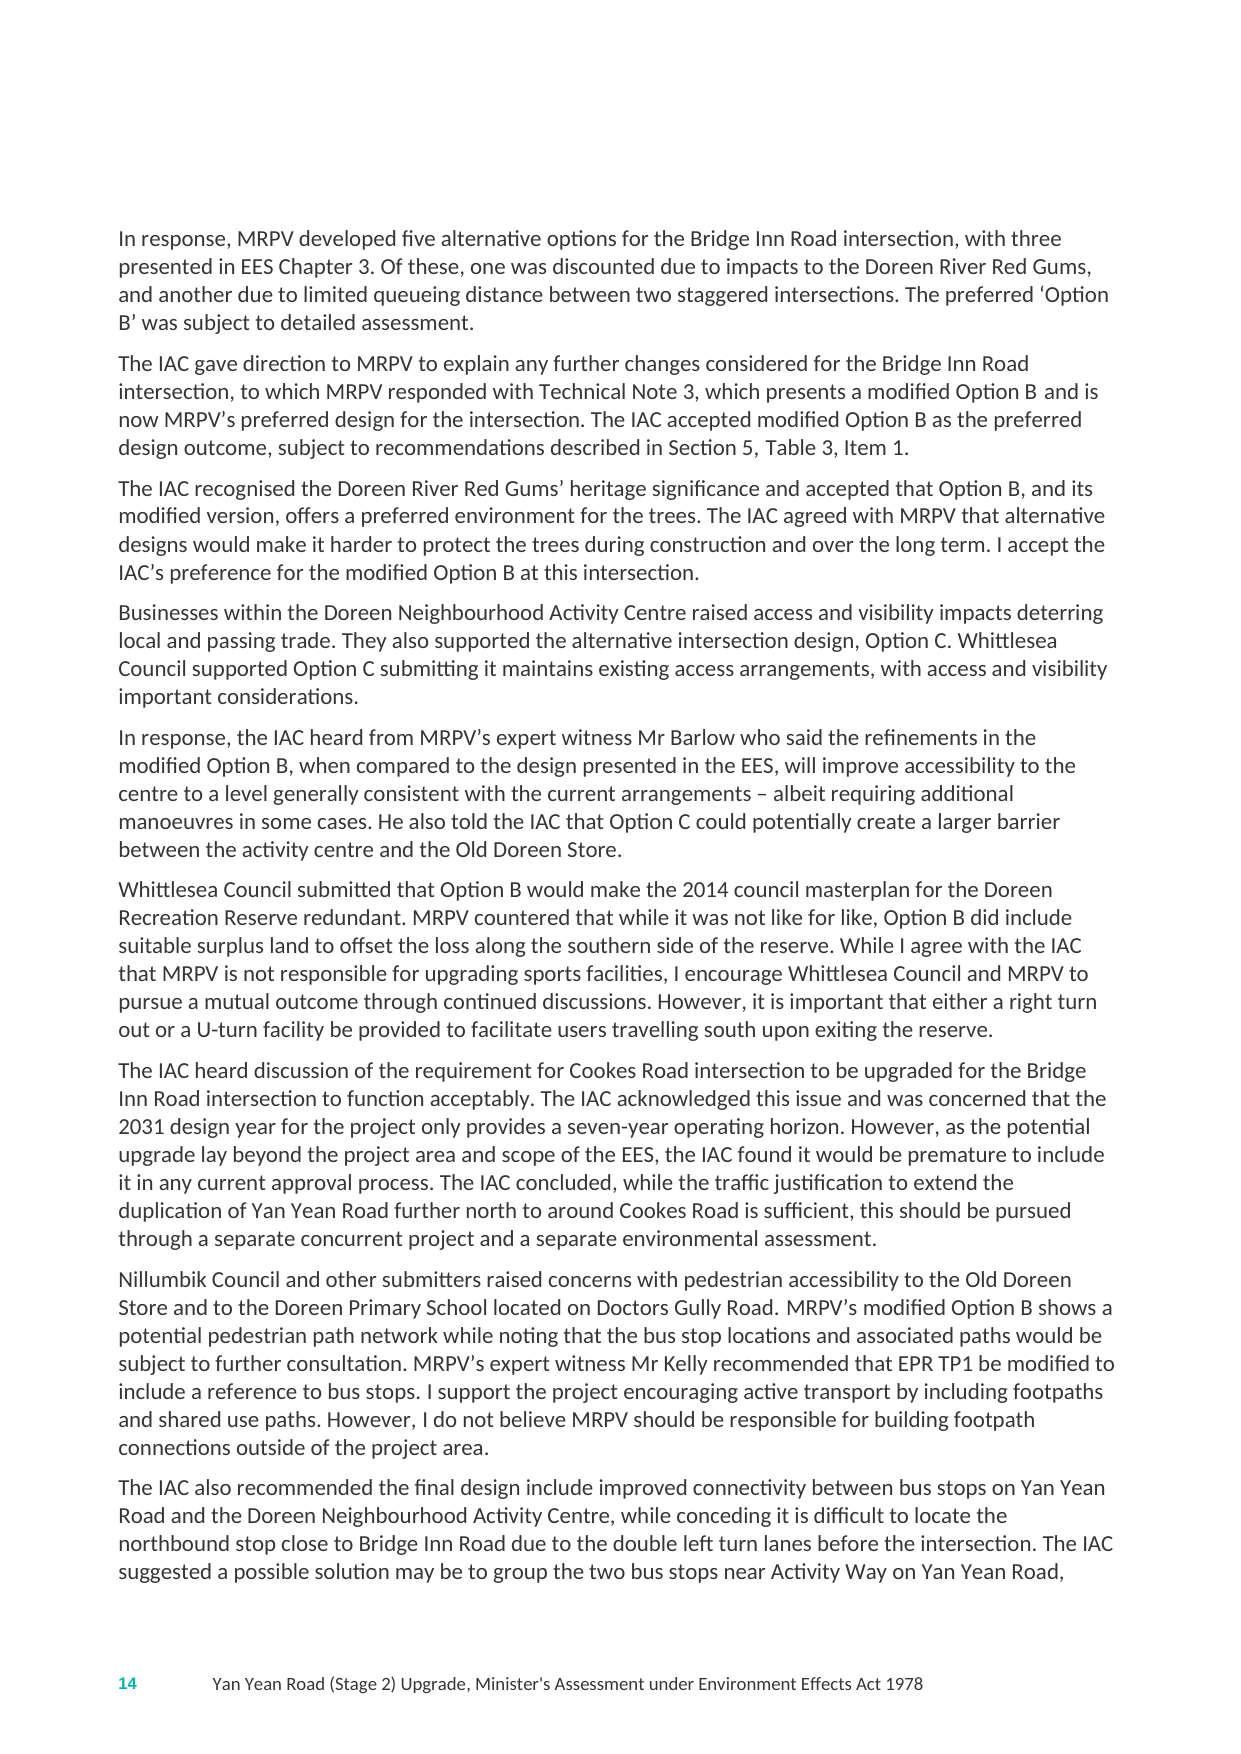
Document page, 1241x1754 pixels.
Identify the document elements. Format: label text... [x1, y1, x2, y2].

text Businesses within the Doreen Neighbourhood Activity Centre raised access and visibility impacts deterring local and passing trade. They also supported the alternative intersection design, Option C. Whittlesea Council supported Option C submitting it maintains existing access arrangements, with access and visibility important considerations. [118, 598, 1122, 710]
text In response, MRPV developed five alternative options for the Bridge Inn Road intersection, with three presented in EES Chapter 3. Of these, one was discounted due to impacts to the Doreen River Red Gums, and another due to limited queueing distance between two staggered intersections. The preferred ‘Option B’ was subject to detailed assessment. [118, 224, 1122, 337]
text The IAC gave direction to MRPV to explain any further changes considered for the Bridge Inn Road intersection, to which MRPV responded with Technical Note 3, which presents a modified Option B and is now MRPV’s preferred design for the intersection. The IAC accepted modified Option B as the preferred design outcome, subject to recommendations described in Section 5, Table 3, Item 1. [118, 349, 1122, 461]
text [118, 1473, 1122, 1585]
text The IAC recognised the Doreen River Red Gums’ heritage significance and accepted that Option B, and its modified version, offers a preferred environment for the trees. The IAC agreed with MRPV that alternative designs would make it harder to protect the trees during construction and over the long term. I accept the IAC’s preference for the modified Option B at this intersection. [118, 474, 1122, 586]
text Nillumbik Council and other submitters raised concerns with pedestrian accessibility to the Old Doreen Store and to the Doreen Primary School located on Doctors Gully Road. MRPV’s modified Option B shows a potential pedestrian path network while noting that the bus stop locations and associated paths would be subject to further consultation. MRPV’s expert witness Mr Kelly recommended that EPR TP1 be modified to include a reference to bus stops. I support the project encouraging active transport by including footpaths and shared use paths. However, I do not believe MRPV should be responsible for building footpath connections outside of the project area. [118, 1265, 1122, 1461]
text The IAC heard discussion of the requirement for Cookes Road intersection to be upgraded for the Bridge Inn Road intersection to function acceptably. The IAC acknowledged this issue and was concerned that the 2031 design year for the project only provides a seven-year operating horizon. However, as the potential upgrade lay beyond the project area and scope of the EES, the IAC found it would be premature to include it in any current approval process. The IAC concluded, while the traffic justification to extend the duplication of Yan Yean Road further north to around Cookes Road is sufficient, this should be pursued through a separate concurrent project and a separate environmental assessment. [118, 1056, 1122, 1252]
text In response, the IAC heard from MRPV’s expert witness Mr Barlow who said the refinements in the modified Option B, when compared to the design presented in the EES, will improve accessibility to the centre to a level generally consistent with the current arrangements – albeit requiring additional manoeuvres in some cases. He also told the IAC that Option C could potentially create a larger barrier between the activity centre and the Old Doreen Store. [118, 723, 1122, 863]
text Whittlesea Council submitted that Option B would make the 2014 council masterplan for the Doreen Recreation Reserve redundant. MRPV countered that while it was not like for like, Option B did include suitable surplus land to offset the loss along the southern side of the reserve. While I agree with the IAC that MRPV is not responsible for upgrading sports facilities, I encourage Whittlesea Council and MRPV to pursue a mutual outcome through continued discussions. However, it is important that either a right turn out or a U-turn facility be provided to facilitate users travelling south upon exiting the reserve. [118, 875, 1122, 1043]
